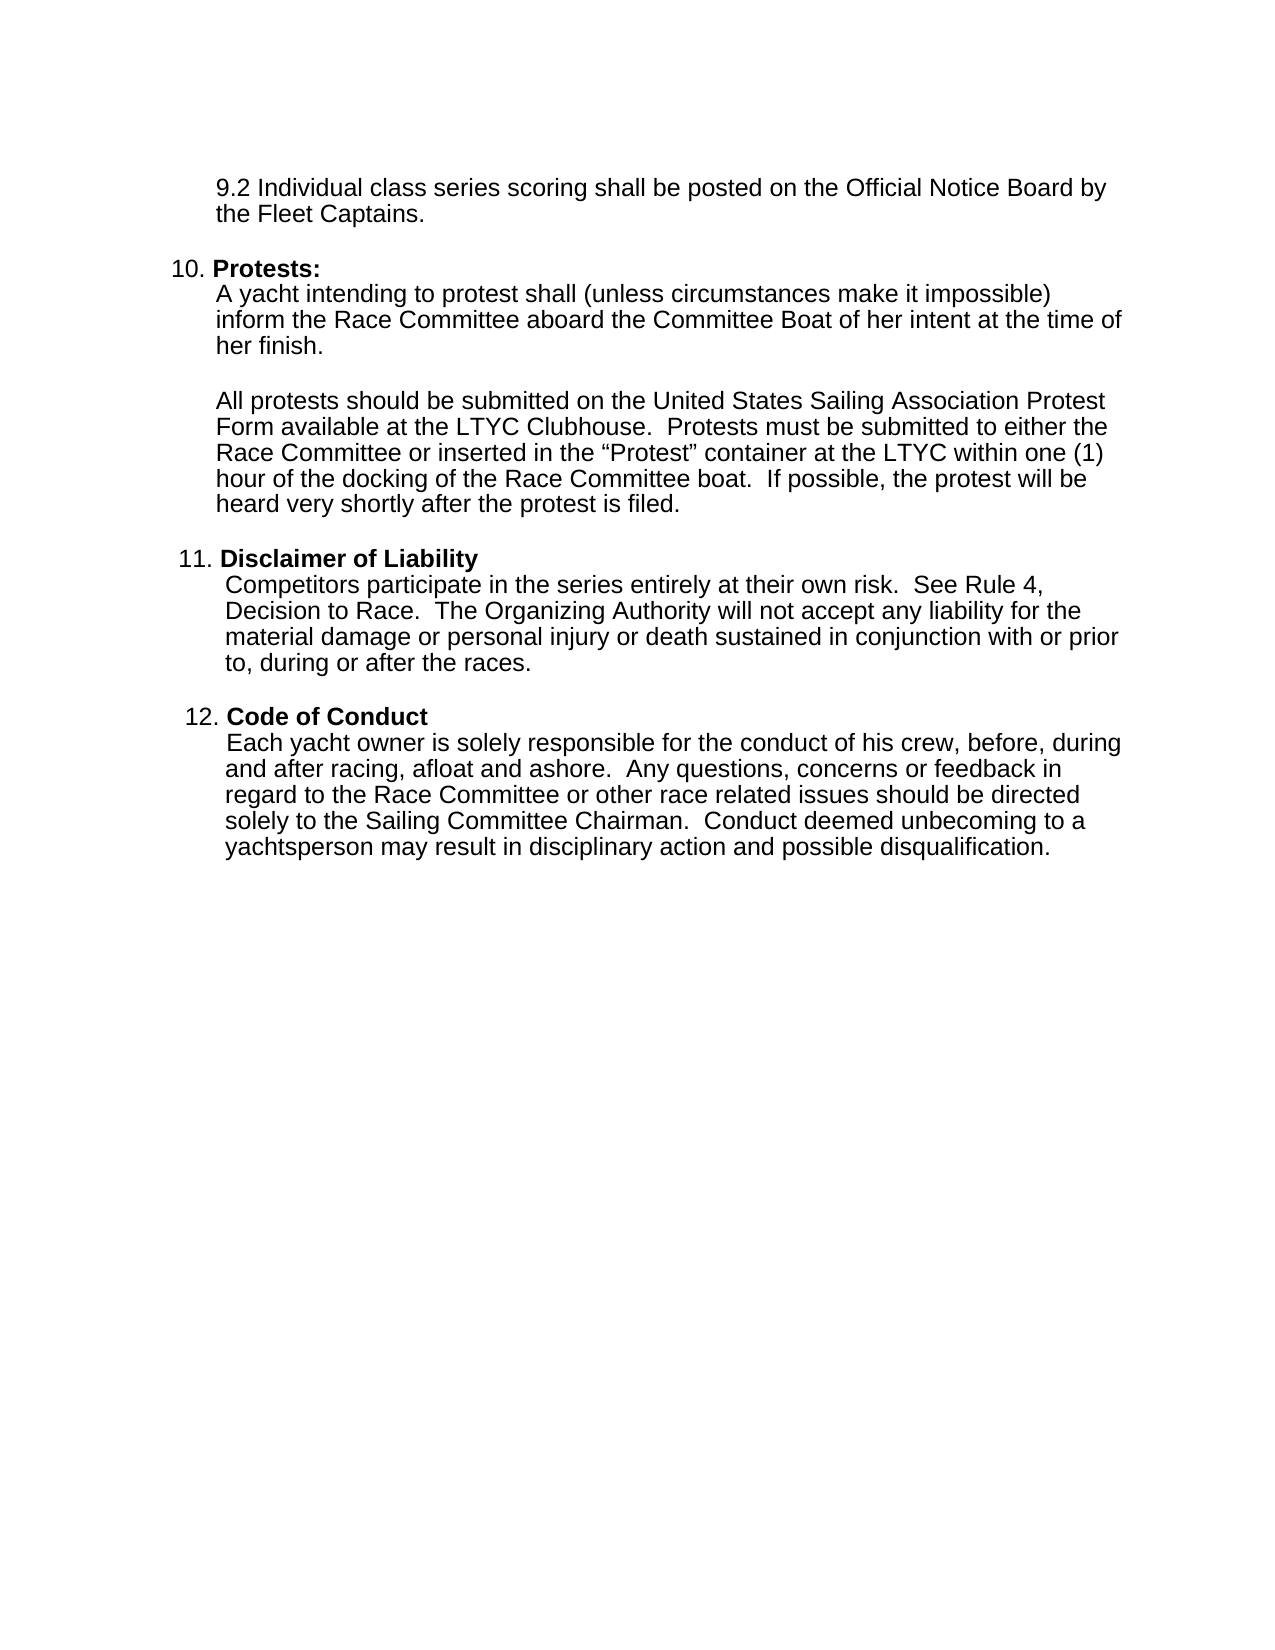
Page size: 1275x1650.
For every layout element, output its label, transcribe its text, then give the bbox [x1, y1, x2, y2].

text 10. Protests: [150, 256, 1125, 282]
text Competitors participate in the series entirely at their own risk. See Rule 4, Decision to Race. The Organizing Authority will not accept any liability for the material damage or personal injury or death sustained in conjunction with or prior to, during or after the races. [225, 573, 1125, 676]
text Each yacht owner is solely responsible for the conduct of his crew, before, during and after racing, afloat and ashore. Any questions, concerns or feedback in regard to the Race Committee or other race related issues should be directed solely to the Sailing Committee Chairman. Conduct deemed unbecoming to a yachtsperson may result in disciplinary action and possible disqualification. [150, 731, 1125, 861]
text 11. Disclaimer of Liability [178, 547, 1125, 573]
text All protests should be submitted on the United States Sailing Association Protest Form available at the LTYC Clubhouse. Protests must be submitted to either the Race Committee or inserted in the “Protest” container at the LTYC within one (1) hour of the docking of the Race Committee boat. If possible, the protest will be heard very shortly after the protest is filed. [216, 389, 1125, 518]
text A yacht intending to protest shall (unless circumstances make it impossible) inform the Race Committee aboard the Committee Boat of her intent at the time of her finish. [216, 282, 1125, 360]
text 12. Code of Conduct [150, 705, 1125, 731]
text 9.2 Individual class series scoring shall be posted on the Official Notice Board by the Fleet Captains. [216, 176, 1125, 228]
